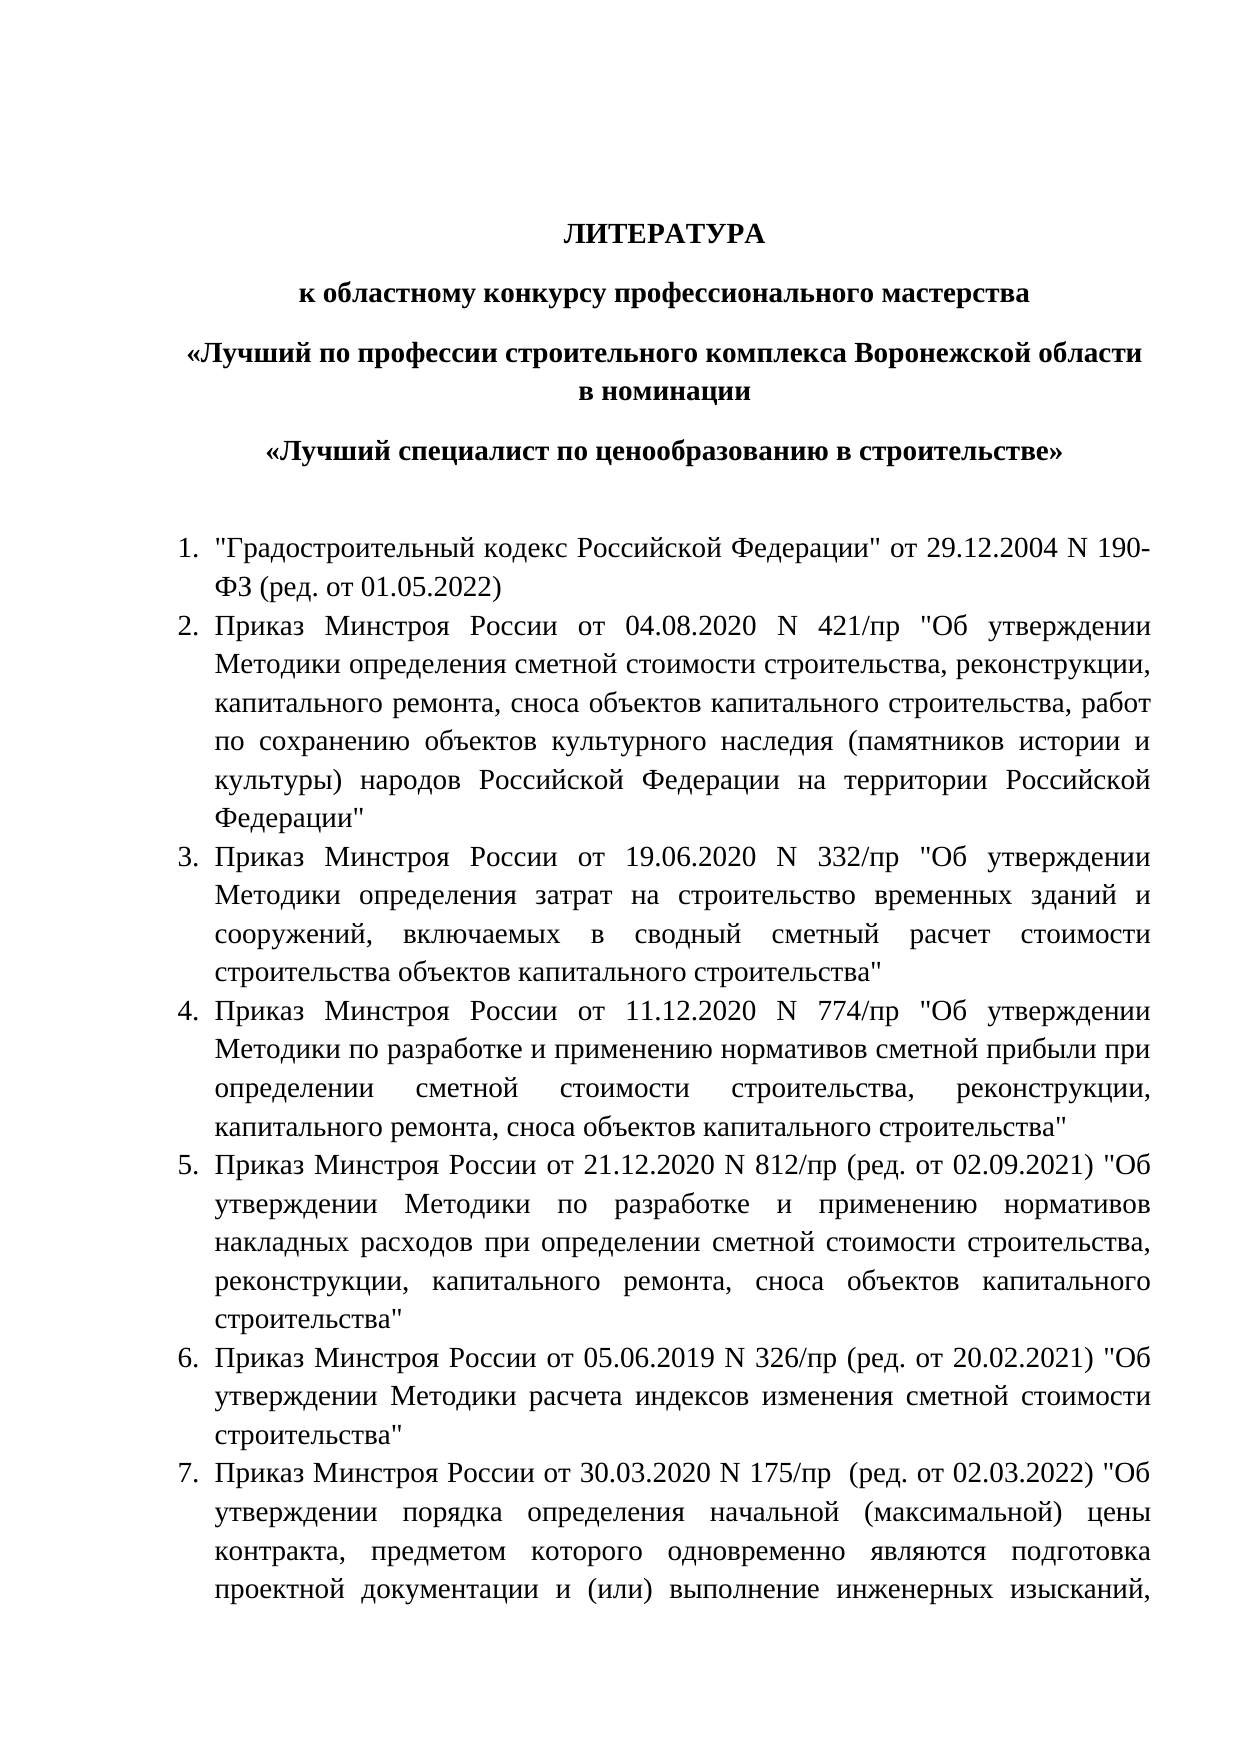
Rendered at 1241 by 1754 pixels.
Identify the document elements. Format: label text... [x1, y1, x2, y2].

list "Градостроительный кодекс Российской Федерации" от 29.12.2004 N 190-ФЗ (ред. от 01.05.2022) [177, 531, 1152, 603]
text к областному конкурсу профессионального мастерства [177, 275, 1152, 309]
list Приказ Минстроя России от 04.08.2020 N 421/пр "Об утверждении Методики определения сметной стоимости строительства, реконструкции, капитального ремонта, сноса объектов капитального строительства, работ по сохранению объектов культурного наследия (памятников истории и культуры) народов Российской Федерации на территории Российской Федерации" [177, 608, 1152, 834]
list Приказ Минстроя России от 21.12.2020 N 812/пр (ред. от 02.09.2021) "Об утверждении Методики по разработке и применению нормативов накладных расходов при определении сметной стоимости строительства, реконструкции, капитального ремонта, сноса объектов капитального строительства" [177, 1147, 1152, 1335]
list Приказ Минстроя России от 05.06.2019 N 326/пр (ред. от 20.02.2021) "Об утверждении Методики расчета индексов изменения сметной стоимости строительства" [177, 1340, 1152, 1451]
text «Лучший по профессии строительного комплекса Воронежской области в номинации [177, 335, 1152, 407]
text «Лучший специалист по ценообразованию в строительстве» [177, 433, 1152, 466]
list Приказ Минстроя России от 19.06.2020 N 332/пр "Об утверждении Методики определения затрат на строительство временных зданий и сооружений, включаемых в сводный сметный расчет стоимости строительства объектов капитального строительства" [177, 839, 1152, 988]
list Приказ Минстроя России от 11.12.2020 N 774/пр "Об утверждении Методики по разработке и применению нормативов сметной прибыли при определении сметной стоимости строительства, реконструкции, капитального ремонта, сноса объектов капитального строительства" [177, 993, 1152, 1142]
text ЛИТЕРАТУРА [177, 216, 1152, 249]
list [177, 1456, 1152, 1605]
